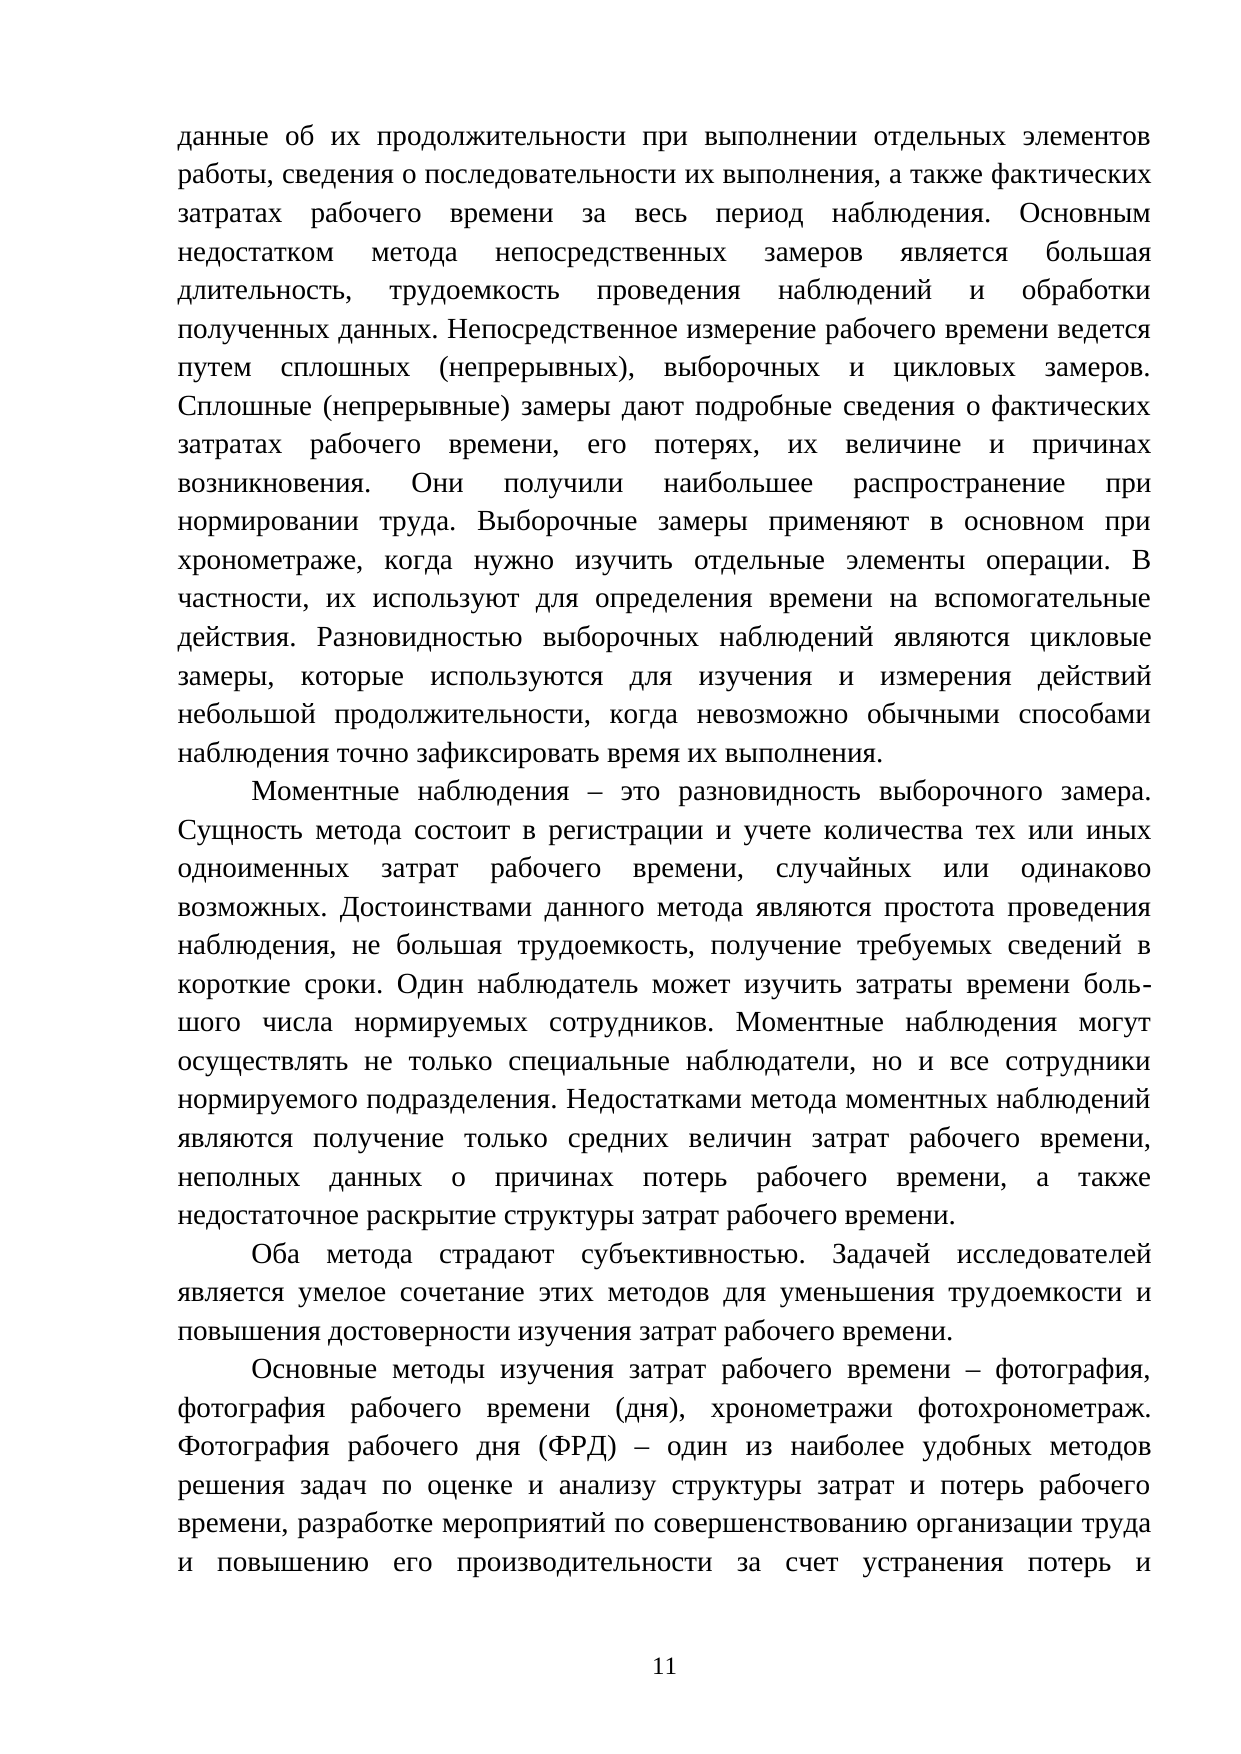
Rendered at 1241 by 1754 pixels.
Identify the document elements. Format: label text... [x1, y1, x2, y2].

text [177, 1351, 1152, 1578]
text Оба метода страдают субъективностью. Задачей исследователей является умелое сочетание этих методов для уменьшения трудоемкости и повышения достоверности изучения затрат рабочего времени. [177, 1236, 1152, 1346]
text Моментные наблюдения – это разновидность выборочного замера. Сущность метода состоит в регистрации и учете количества тех или иных одноименных затрат рабочего времени, случайных или одинаково возможных. Достоинствами данного метода являются простота проведения наблюдения, не большая трудоемкость, получение требуемых сведений в короткие сроки. Один наблюдатель может изучить затраты времени большого числа нормируемых сотрудников. Моментные наблюдения могут осуществлять не только специальные наблюдатели, но и все сотрудники нормируемого подразделения. Недостатками метода моментных наблюдений являются получение только средних величин затрат рабочего времени, неполных данных о причинах потерь рабочего времени, а также недостаточное раскрытие структуры затрат рабочего времени. [177, 773, 1152, 1231]
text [177, 118, 1152, 768]
